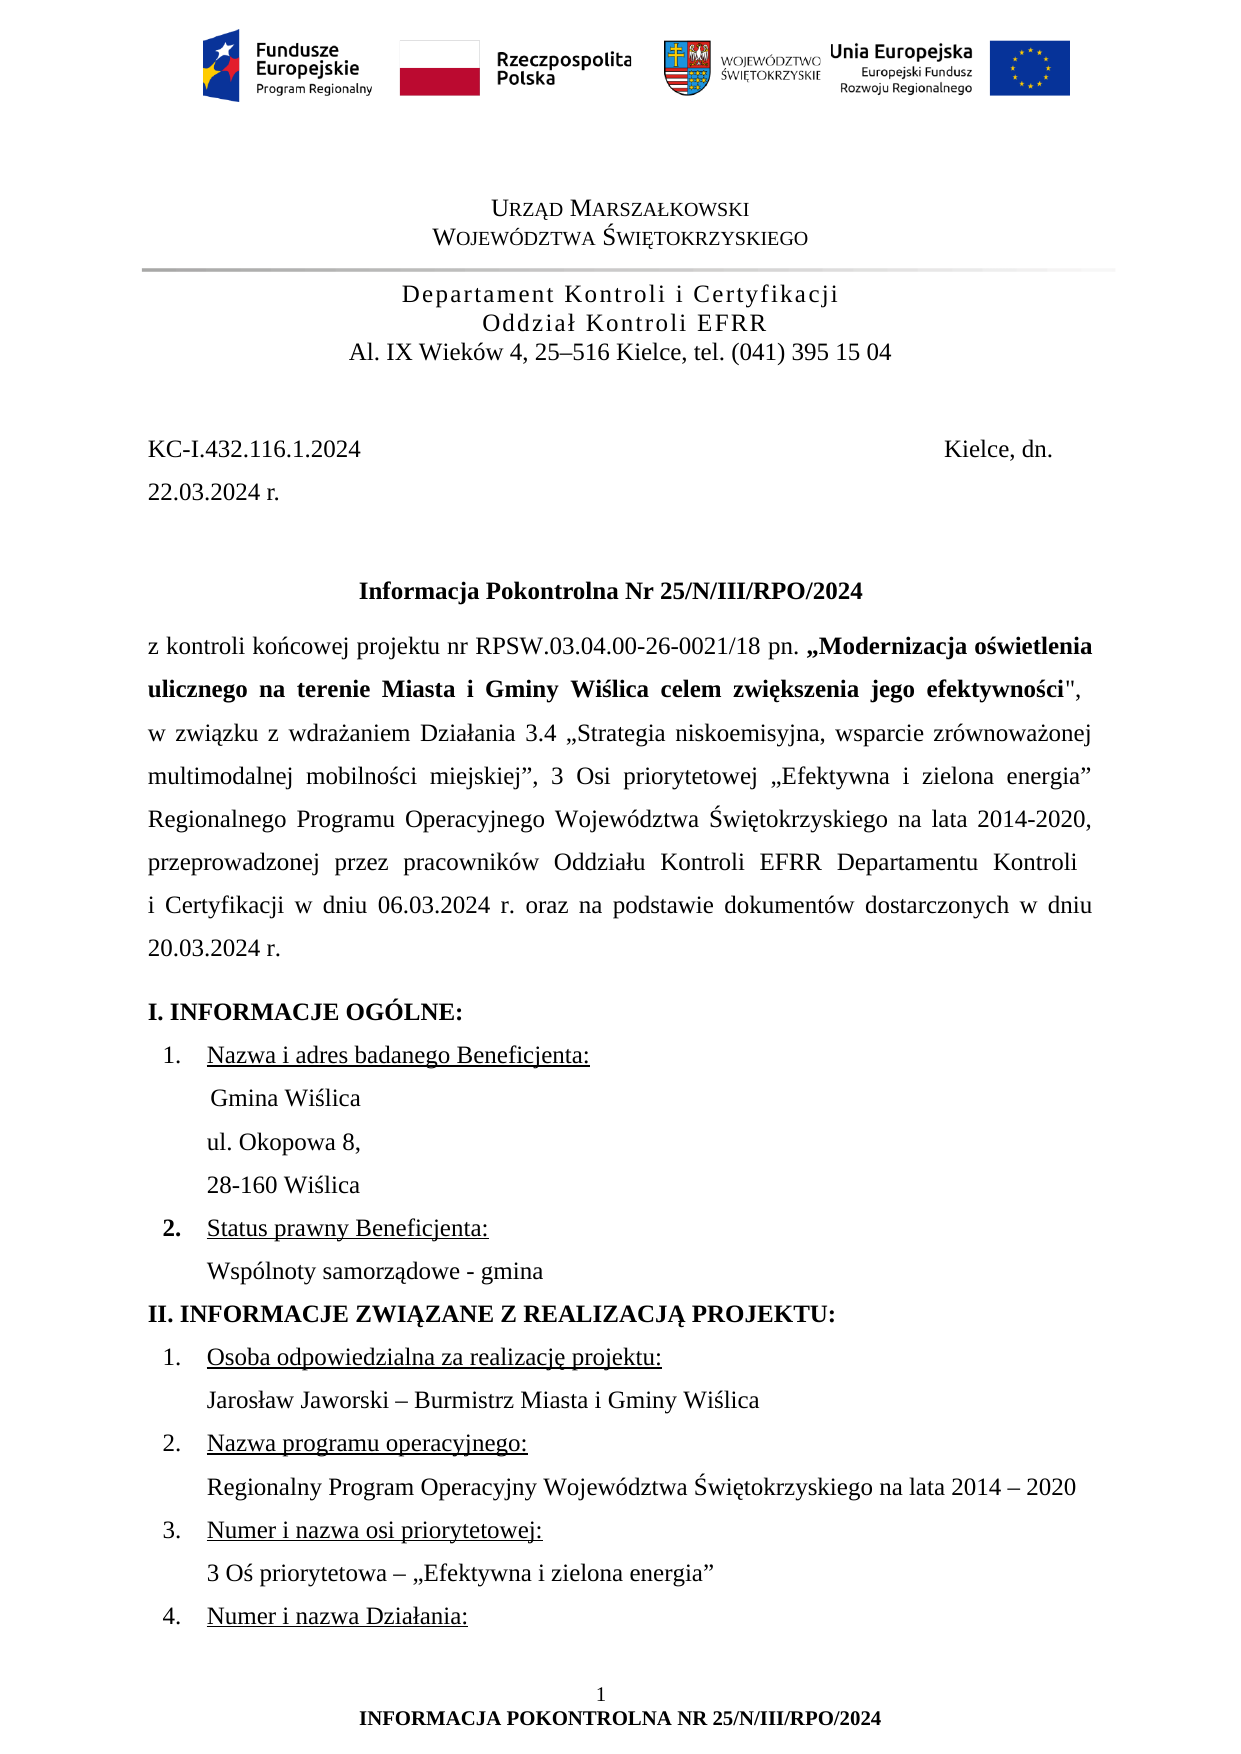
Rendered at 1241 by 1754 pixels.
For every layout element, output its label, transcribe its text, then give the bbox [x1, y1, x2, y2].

text 28-160 Wiślica [148, 1170, 1093, 1198]
text Jarosław Jaworski – Burmistrz Miasta i Gminy Wiślica [207, 1385, 1093, 1414]
text Gmina Wiślica [148, 1083, 1093, 1112]
text Wspólnoty samorządowe - gmina [207, 1256, 1093, 1285]
picture [203, 29, 372, 102]
text Informacja Pokontrolna Nr 25/N/III/RPO/2024 [129, 576, 1093, 604]
list Status prawny Beneficjenta: [162, 1213, 1093, 1242]
text ul. Okopowa 8, [148, 1127, 1093, 1155]
picture [664, 29, 821, 102]
picture [831, 29, 1070, 102]
picture [399, 29, 632, 102]
text Al. IX Wieków 4, 25–516 Kielce, tel. (041) 395 15 04 [148, 337, 1093, 366]
text Regionalny Program Operacyjny Województwa Świętokrzyskiego na lata 2014 – 2020 [207, 1472, 1093, 1500]
text I. INFORMACJE OGÓLNE: [148, 997, 1093, 1026]
list Numer i nazwa Działania: [162, 1601, 1093, 1630]
list Nazwa programu operacyjnego: [162, 1428, 1093, 1457]
text KC-I.432.116.1.2024 Kielce, dn. 22.03.2024 r. [148, 434, 1093, 506]
text Urząd Marszałkowski Województwa Świętokrzyskiego [148, 193, 1093, 251]
text z kontroli końcowej projektu nr RPSW.03.04.00-26-0021/18 pn. „Modernizacja oświetlenia ulicznego na terenie Miasta i Gminy Wiślica celem zwiększenia jego efektywności", w związku z wdrażaniem Działania 3.4 „Strategia niskoemisyjna, wsparcie zrównoważonej multimodalnej mobilności miejskiej”, 3 Osi priorytetowej „Efektywna i zielona energia” Regionalnego Programu Operacyjnego Województwa Świętokrzyskiego na lata 2014-2020, przeprowadzonej przez pracowników Oddziału Kontroli EFRR Departamentu Kontroli i Certyfikacji w dniu 06.03.2024 r. oraz na podstawie dokumentów dostarczonych w dniu 20.03.2024 r. [148, 631, 1093, 962]
text II. INFORMACJE ZWIĄZANE Z REALIZACJĄ PROJEKTU: [148, 1299, 1093, 1328]
text 3 Oś priorytetowa – „Efektywna i zielona energia” [207, 1558, 1093, 1587]
list Osoba odpowiedzialna za realizację projektu: [162, 1342, 1093, 1371]
list Numer i nazwa osi priorytetowej: [162, 1515, 1093, 1543]
list Nazwa i adres badanego Beneficjenta: [162, 1040, 1093, 1069]
text Departament Kontroli i Certyfikacji [148, 279, 1093, 308]
text Oddział Kontroli EFRR [148, 308, 1093, 337]
